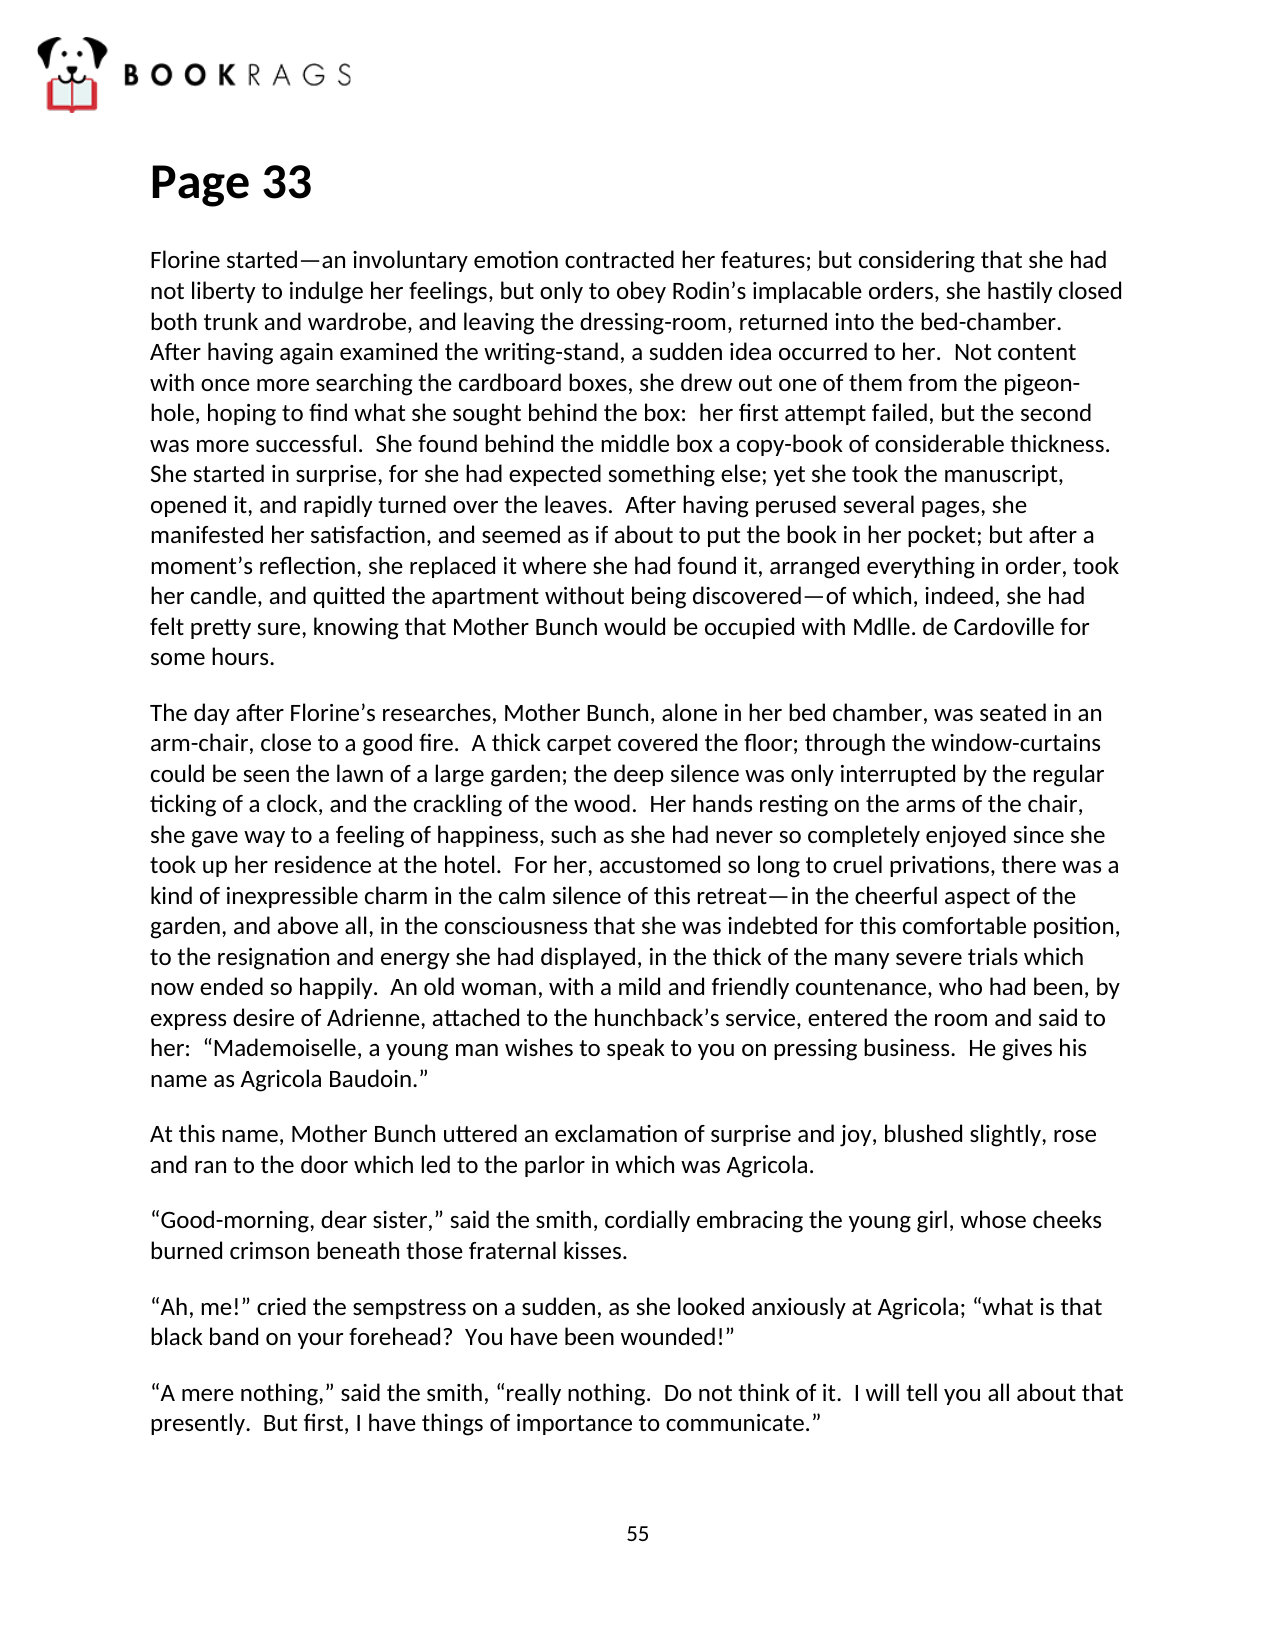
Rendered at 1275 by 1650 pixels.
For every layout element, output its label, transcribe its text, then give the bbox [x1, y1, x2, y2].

text “Good-morning, dear sister,” said the smith, cordially embracing the young girl, whose cheeks burned crimson beneath those fraternal kisses. [150, 1205, 1125, 1266]
picture [37, 37, 351, 113]
text Page 33 [150, 150, 1125, 211]
text “A mere nothing,” said the smith, “really nothing. Do not think of it. I will tell you all about that presently. But first, I have things of importance to communicate.” [150, 1377, 1125, 1438]
text The day after Florine’s researches, Mother Bunch, alone in her bed chamber, was seated in an arm-chair, close to a good fire. A thick carpet covered the floor; through the window-curtains could be seen the lawn of a large garden; the deep silence was only interrupted by the regular ticking of a clock, and the crackling of the wood. Her hands resting on the arms of the chair, she gave way to a feeling of happiness, such as she had never so completely enjoyed since she took up her residence at the hotel. For her, accustomed so long to cruel privations, there was a kind of inexpressible charm in the calm silence of this retreat—­in the cheerful aspect of the garden, and above all, in the consciousness that she was indebted for this comfortable position, to the resignation and energy she had displayed, in the thick of the many severe trials which now ended so happily. An old woman, with a mild and friendly countenance, who had been, by express desire of Adrienne, attached to the hunchback’s service, entered the room and said to her: “Mademoiselle, a young man wishes to speak to you on pressing business. He gives his name as Agricola Baudoin.” [150, 697, 1125, 1094]
text “Ah, me!” cried the sempstress on a sudden, as she looked anxiously at Agricola; “what is that black band on your forehead? You have been wounded!” [150, 1291, 1125, 1352]
text At this name, Mother Bunch uttered an exclamation of surprise and joy, blushed slightly, rose and ran to the door which led to the parlor in which was Agricola. [150, 1119, 1125, 1180]
text Florine started—­an involuntary emotion contracted her features; but considering that she had not liberty to indulge her feelings, but only to obey Rodin’s implacable orders, she hastily closed both trunk and wardrobe, and leaving the dressing-room, returned into the bed-chamber. After having again examined the writing-stand, a sudden idea occurred to her. Not content with once more searching the cardboard boxes, she drew out one of them from the pigeon-hole, hoping to find what she sought behind the box: her first attempt failed, but the second was more successful. She found behind the middle box a copy-book of considerable thickness. She started in surprise, for she had expected something else; yet she took the manuscript, opened it, and rapidly turned over the leaves. After having perused several pages, she manifested her satisfaction, and seemed as if about to put the book in her pocket; but after a moment’s reflection, she replaced it where she had found it, arranged everything in order, took her candle, and quitted the apartment without being discovered—­of which, indeed, she had felt pretty sure, knowing that Mother Bunch would be occupied with Mdlle. de Cardoville for some hours. [150, 244, 1125, 672]
